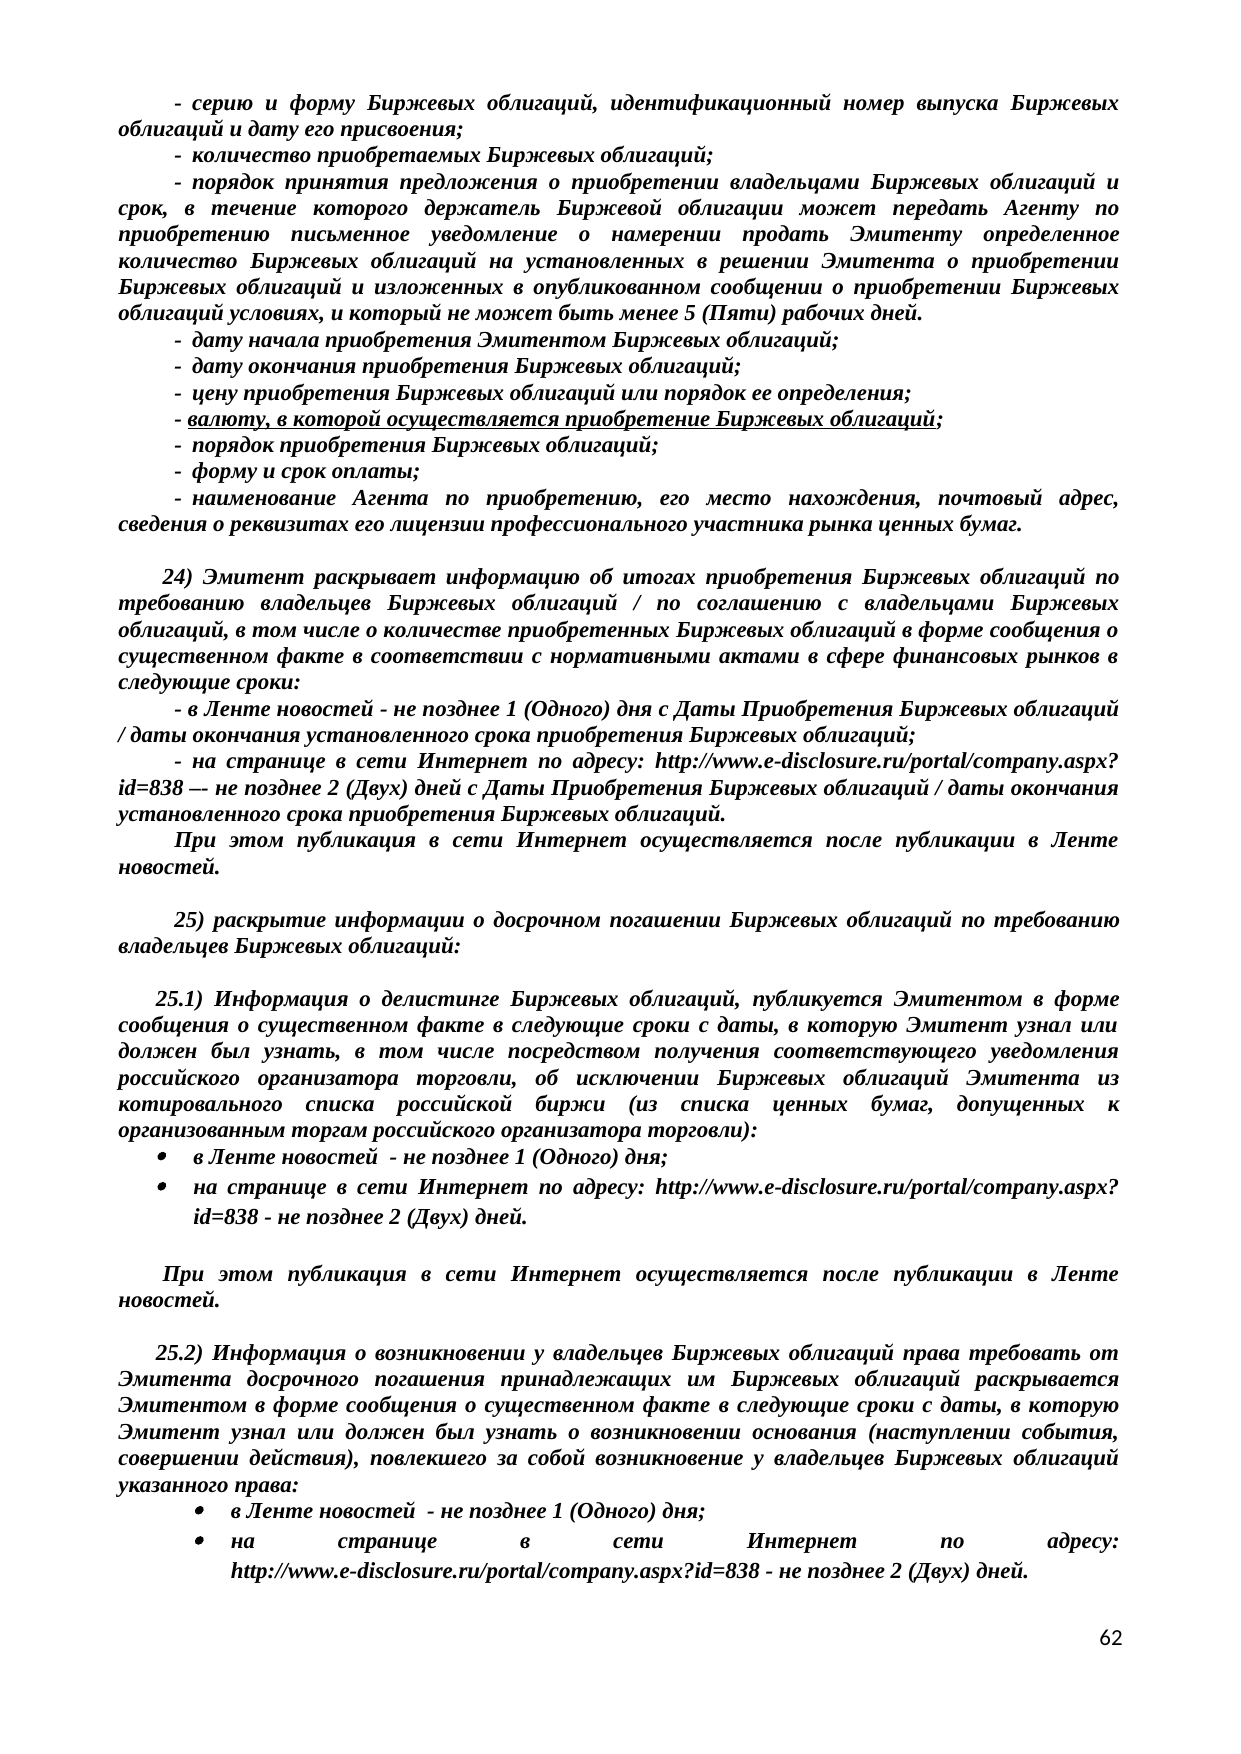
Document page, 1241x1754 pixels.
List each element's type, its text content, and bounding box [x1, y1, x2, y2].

text - цену приобретения Биржевых облигаций или порядок ее определения; [118, 378, 1122, 405]
text При этом публикация в сети Интернет осуществляется после публикации в Ленте новостей. [118, 1260, 1122, 1312]
text - валюту, в которой осуществляется приобретение Биржевых облигаций; [118, 405, 1122, 431]
text - дату окончания приобретения Биржевых облигаций; [118, 352, 1122, 378]
text - форму и срок оплаты; [118, 458, 1122, 484]
list в Ленте новостей - не позднее 1 (Одного) дня; [193, 1497, 1122, 1523]
text - дату начала приобретения Эмитентом Биржевых облигаций; [118, 326, 1122, 352]
text - серию и форму Биржевых облигаций, идентификационный номер выпуска Биржевых облигаций и дату его присвоения; [118, 89, 1122, 141]
list на странице в сети Интернет по адресу: http://www.e-disclosure.ru/portal/company.aspx?id=838 - не позднее 2 (Двух) дней. [156, 1173, 1122, 1229]
text 25.1) Информация о делистинге Биржевых облигаций, публикуется Эмитентом в форме сообщения о существенном факте в следующие сроки с даты, в которую Эмитент узнал или должен был узнать, в том числе посредством получения соответствующего уведомления российского организатора торговли, об исключении Биржевых облигаций Эмитента из котировального списка российской биржи (из списка ценных бумаг, допущенных к организованным торгам российского организатора торговли): [118, 985, 1122, 1143]
text - в Ленте новостей - не позднее 1 (Одного) дня с Даты Приобретения Биржевых облигаций / даты окончания установленного срока приобретения Биржевых облигаций; [118, 695, 1122, 747]
list в Ленте новостей - не позднее 1 (Одного) дня; [156, 1143, 1122, 1169]
text 25.2) Информация о возникновении у владельцев Биржевых облигаций права требовать от Эмитента досрочного погашения принадлежащих им Биржевых облигаций раскрывается Эмитентом в форме сообщения о существенном факте в следующие сроки с даты, в которую Эмитент узнал или должен был узнать о возникновении основания (наступлении события, совершении действия), повлекшего за собой возникновение у владельцев Биржевых облигаций указанного права: [118, 1339, 1122, 1497]
list на странице в сети Интернет по адресу: http://www.e-disclosure.ru/portal/company.aspx?id=838 - не позднее 2 (Двух) дней. [193, 1527, 1122, 1584]
text 24) Эмитент раскрывает информацию об итогах приобретения Биржевых облигаций по требованию владельцев Биржевых облигаций / по соглашению с владельцами Биржевых облигаций, в том числе о количестве приобретенных Биржевых облигаций в форме сообщения о существенном факте в соответствии с нормативными актами в сфере финансовых рынков в следующие сроки: [118, 563, 1122, 695]
text 25) раскрытие информации о досрочном погашении Биржевых облигаций по требованию владельцев Биржевых облигаций: [118, 906, 1122, 958]
text При этом публикация в сети Интернет осуществляется после публикации в Ленте новостей. [118, 827, 1122, 879]
text - порядок принятия предложения о приобретении владельцами Биржевых облигаций и срок, в течение которого держатель Биржевой облигации может передать Агенту по приобретению письменное уведомление о намерении продать Эмитенту определенное количество Биржевых облигаций на установленных в решении Эмитента о приобретении Биржевых облигаций и изложенных в опубликованном сообщении о приобретении Биржевых облигаций условиях, и который не может быть менее 5 (Пяти) рабочих дней. [118, 168, 1122, 326]
text - на странице в сети Интернет по адресу: http://www.e-disclosure.ru/portal/company.aspx?id=838 –- не позднее 2 (Двух) дней с Даты Приобретения Биржевых облигаций / даты окончания установленного срока приобретения Биржевых облигаций. [118, 747, 1122, 827]
text - количество приобретаемых Биржевых облигаций; [118, 141, 1122, 168]
text - наименование Агента по приобретению, его место нахождения, почтовый адрес, сведения о реквизитах его лицензии профессионального участника рынка ценных бумаг. [118, 484, 1122, 537]
text - порядок приобретения Биржевых облигаций; [118, 431, 1122, 458]
